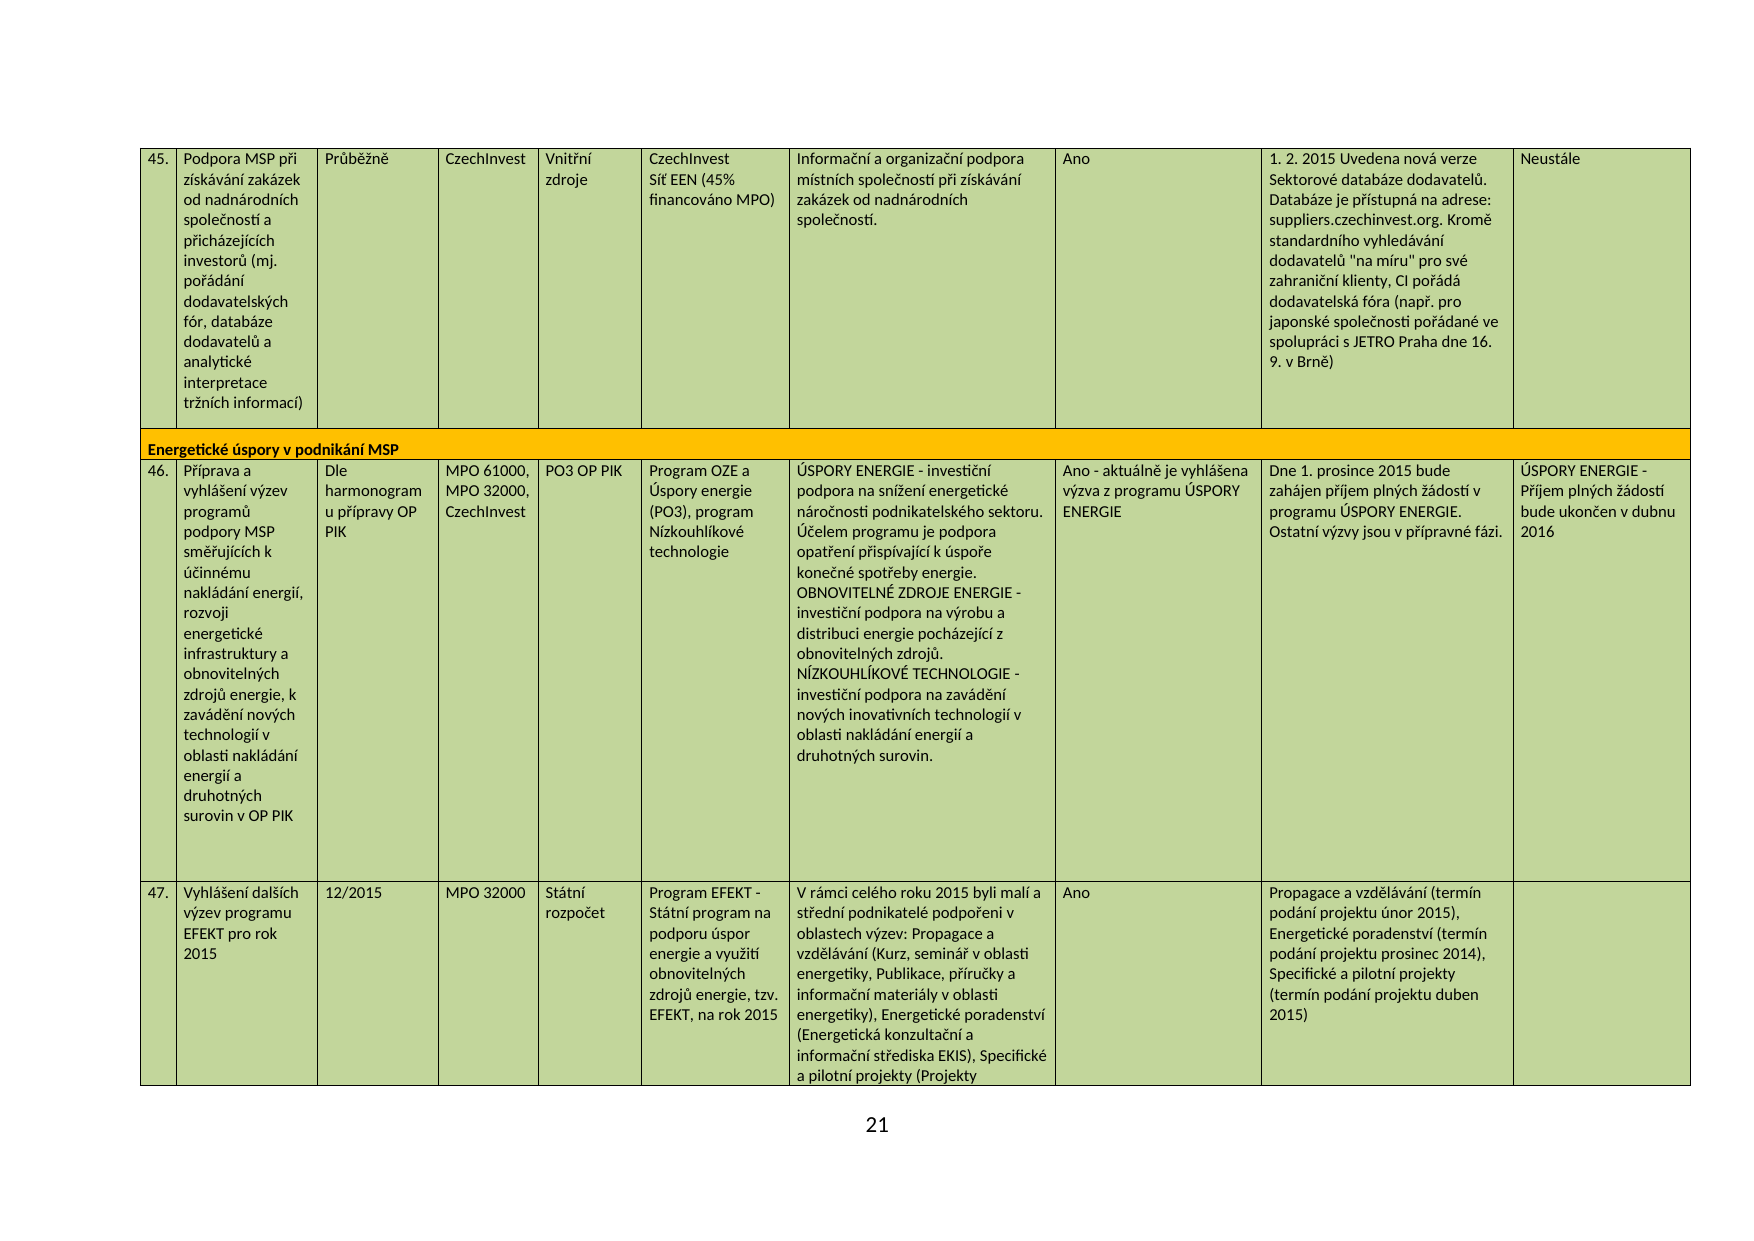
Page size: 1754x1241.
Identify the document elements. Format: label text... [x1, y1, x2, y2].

table_cell Neustále [1514, 149, 1690, 428]
table_cell Energetické úspory v podnikání MSP [141, 429, 1690, 459]
table_cell PO3 OP PIK [539, 460, 641, 881]
table_cell Ano - aktuálně je vyhlášena výzva z programu ÚSPORY ENERGIE [1056, 460, 1261, 881]
table_cell Průběžně [318, 149, 438, 428]
table_cell Informační a organizační podpora místních společností při získávání zakázek od nadnárodních společností. [790, 149, 1055, 428]
table_cell [1514, 882, 1690, 1085]
table_cell Program OZE a Úspory energie (PO3), program Nízkouhlíkové technologie [642, 460, 789, 881]
table_cell ÚSPORY ENERGIE - Příjem plných žádostí bude ukončen v dubnu 2016 [1514, 460, 1690, 881]
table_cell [177, 882, 317, 1085]
table_cell 47. [141, 882, 176, 1085]
table_cell 12/2015 [318, 882, 438, 1085]
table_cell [1262, 882, 1513, 1085]
table_cell ÚSPORY ENERGIE - investiční podpora na snížení energetické náročnosti podnikatelského sektoru. Účelem programu je podpora opatření přispívající k úspoře konečné spotřeby energie. OBNOVITELNÉ ZDROJE ENERGIE - investiční podpora na výrobu a distribuci energie pocházející z obnovitelných zdrojů. NÍZKOUHLÍKOVÉ TECHNOLOGIE - investiční podpora na zavádění nových inovativních technologií v oblasti nakládání energií a druhotných surovin. [790, 460, 1055, 881]
table_cell Ano [1056, 149, 1261, 428]
table_cell Příprava a vyhlášení výzev programů podpory MSP směřujících k účinnému nakládání energií, rozvoji energetické infrastruktury a obnovitelných zdrojů energie, k zavádění nových technologií v oblasti nakládání energií a druhotných surovin v OP PIK [177, 460, 317, 881]
table_cell Vnitřní zdroje [539, 149, 641, 428]
table_cell MPO 32000 [439, 882, 538, 1085]
table_cell Dne 1. prosince 2015 bude zahájen příjem plných žádostí v programu ÚSPORY ENERGIE. Ostatní výzvy jsou v přípravné fázi. [1262, 460, 1513, 881]
table_cell MPO 61000, MPO 32000, CzechInvest [439, 460, 538, 881]
table_cell 1. 2. 2015 Uvedena nová verze Sektorové databáze dodavatelů. Databáze je přístupná na adrese: suppliers.czechinvest.org. Kromě standardního vyhledávání dodavatelů "na míru" pro své zahraniční klienty, CI pořádá dodavatelská fóra (např. pro japonské společnosti pořádané ve spolupráci s JETRO Praha dne 16. 9. v Brně) [1262, 149, 1513, 428]
table_cell 46. [141, 460, 176, 881]
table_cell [642, 882, 789, 1085]
table_cell Státní rozpočet [539, 882, 641, 1085]
table_cell Dle harmonogramu přípravy OP PIK [318, 460, 438, 881]
table_cell 45. [141, 149, 176, 428]
table_cell CzechInvest [439, 149, 538, 428]
table_cell Podpora MSP při získávání zakázek od nadnárodních společností a přicházejících investorů (mj. pořádání dodavatelských fór, databáze dodavatelů a analytické interpretace tržních informací) [177, 149, 317, 428]
table_cell Ano [1056, 882, 1261, 1085]
table_cell CzechInvest Síť EEN (45% financováno MPO) [642, 149, 789, 428]
